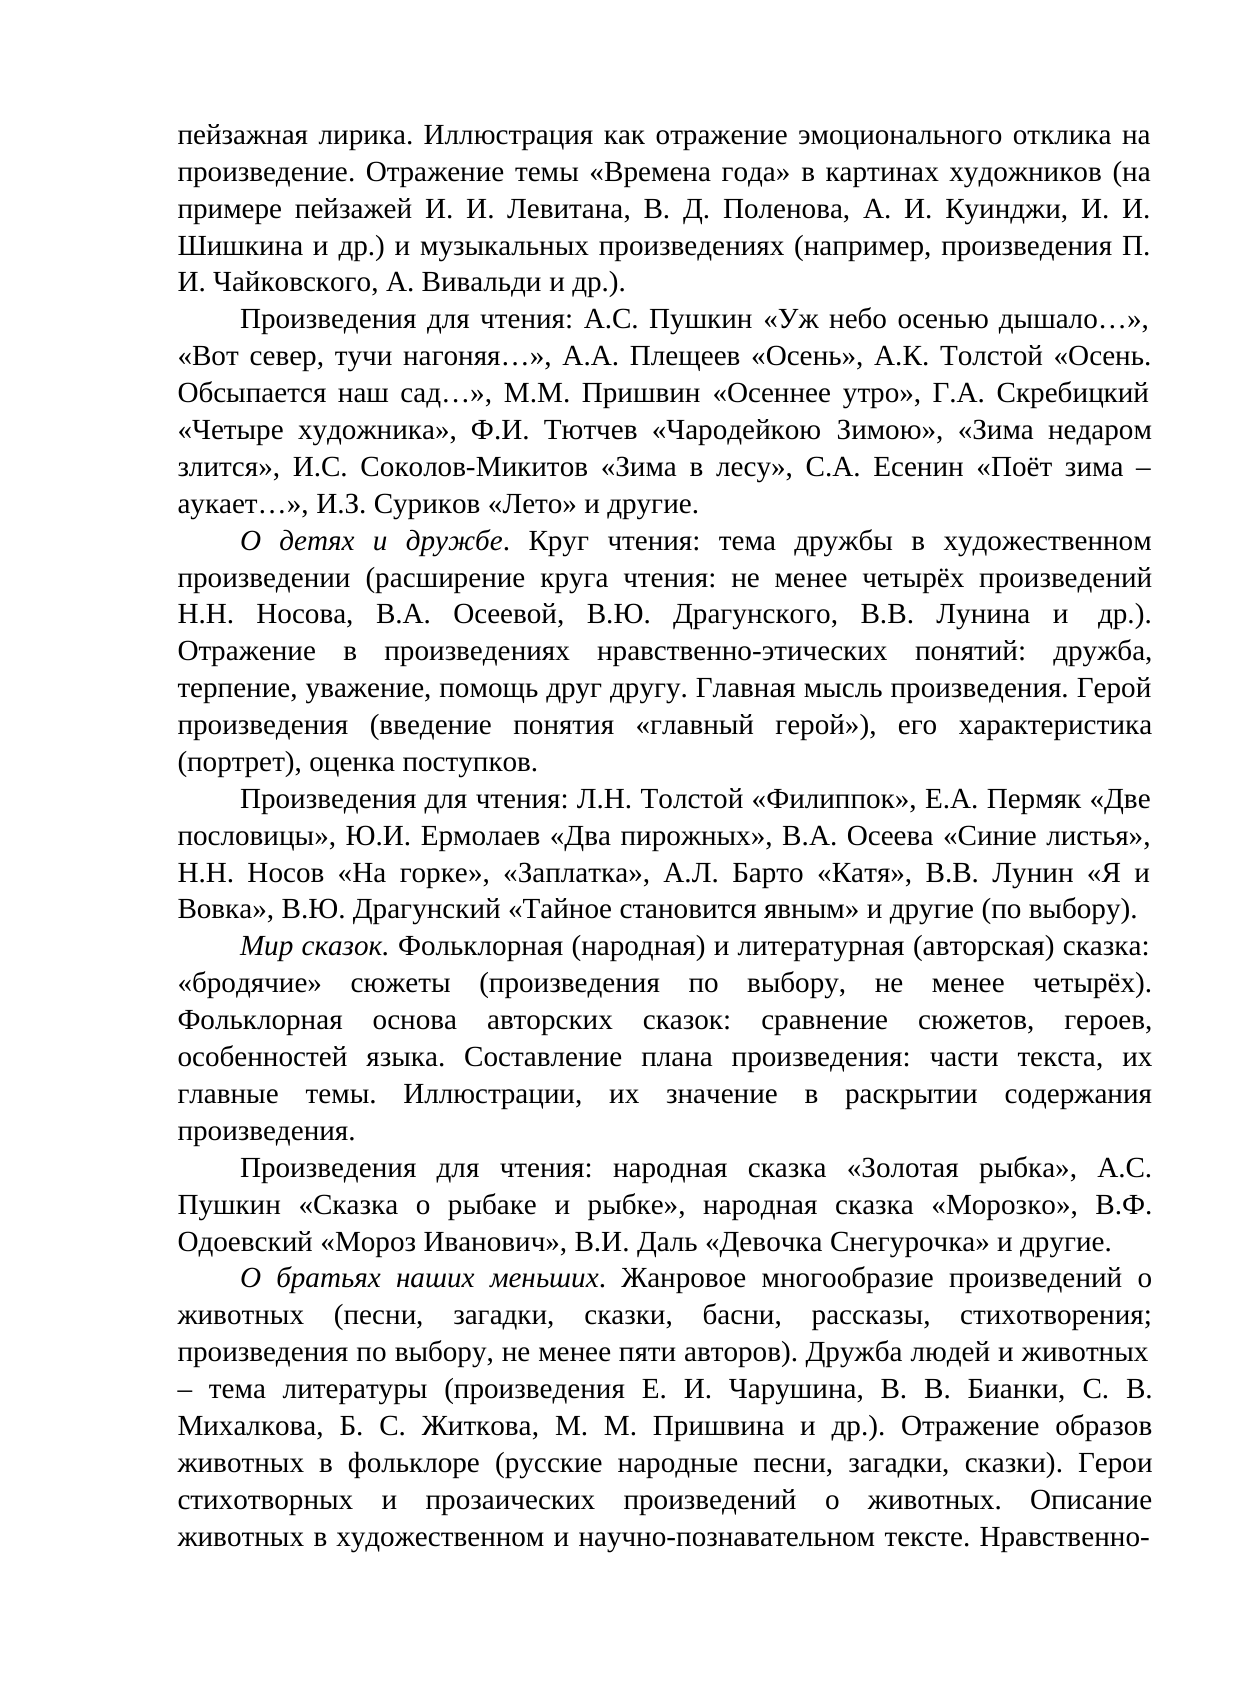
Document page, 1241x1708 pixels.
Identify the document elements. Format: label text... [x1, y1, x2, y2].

text О братьях наших меньших. Жанровое многообразие произведений о животных (песни, загадки, сказки, басни, рассказы, стихотворения; произведения по выбору, не менее пяти авторов). Дружба людей и животных [177, 1261, 1152, 1368]
text «Четыре художника», Ф.И. Тютчев «Чародейкою Зимою», «Зима недаром злится», И.С. Соколов-Микитов «Зима в лесу», С.А. Есенин «Поёт зима – аукает…», И.З. Суриков «Лето» и другие. [177, 412, 1152, 519]
text «Вот север, тучи нагоняя…», А.А. Плещеев «Осень», А.К. Толстой «Осень. Обсыпается наш сад…», М.М. Пришвин «Осеннее утро», Г.А. Скребицкий [177, 338, 1152, 409]
text – тема литературы (произведения Е. И. Чарушина, В. В. Бианки, С. В. Михалкова, Б. С. Житкова, М. М. Пришвина и др.). Отражение образов животных в фольклоре (русские народные песни, загадки, сказки). Герои стихотворных и прозаических произведений о животных. Описание животных в художественном и научно-познавательном тексте. Нравственно- [177, 1371, 1152, 1552]
text О детях и дружбе. Круг чтения: тема дружбы в художественном произведении (расширение круга чтения: не менее четырёх произведений Н.Н. Носова, В.А. Осеевой, В.Ю. Драгунского, В.В. Лунина и др.). Отражение в произведениях нравственно-этических понятий: дружба, терпение, уважение, помощь друг другу. Главная мысль произведения. Герой произведения (введение понятия «главный герой»), его характеристика (портрет), оценка поступков. [177, 523, 1152, 778]
text пейзажная лирика. Иллюстрация как отражение эмоционального отклика на произведение. Отражение темы «Времена года» в картинах художников (на примере пейзажей И. И. Левитана, В. Д. Поленова, А. И. Куинджи, И. И. Шишкина и др.) и музыкальных произведениях (например, произведения П. И. Чайковского, А. Вивальди и др.). [177, 117, 1152, 298]
text Произведения для чтения: А.С. Пушкин «Уж небо осенью дышало…», [240, 301, 1163, 335]
text Произведения для чтения: народная сказка «Золотая рыбка», А.С. Пушкин «Сказка о рыбаке и рыбке», народная сказка «Морозко», В.Ф. Одоевский «Мороз Иванович», В.И. Даль «Девочка Снегурочка» и другие. [177, 1150, 1152, 1257]
text «бродячие» сюжеты (произведения по выбору, не менее четырёх). Фольклорная основа авторских сказок: сравнение сюжетов, героев, особенностей языка. Составление плана произведения: части текста, их главные темы. Иллюстрации, их значение в раскрытии содержания произведения. [177, 966, 1152, 1147]
text Мир сказок. Фольклорная (народная) и литературная (авторская) сказка: [240, 928, 1163, 962]
text Произведения для чтения: Л.Н. Толстой «Филиппок», Е.А. Пермяк «Две пословицы», Ю.И. Ермолаев «Два пирожных», В.А. Осеева «Синие листья», Н.Н. Носов «На горке», «Заплатка», А.Л. Барто «Катя», В.В. Лунин «Я и Вовка», В.Ю. Драгунский «Тайное становится явным» и другие (по выбору). [177, 781, 1152, 925]
